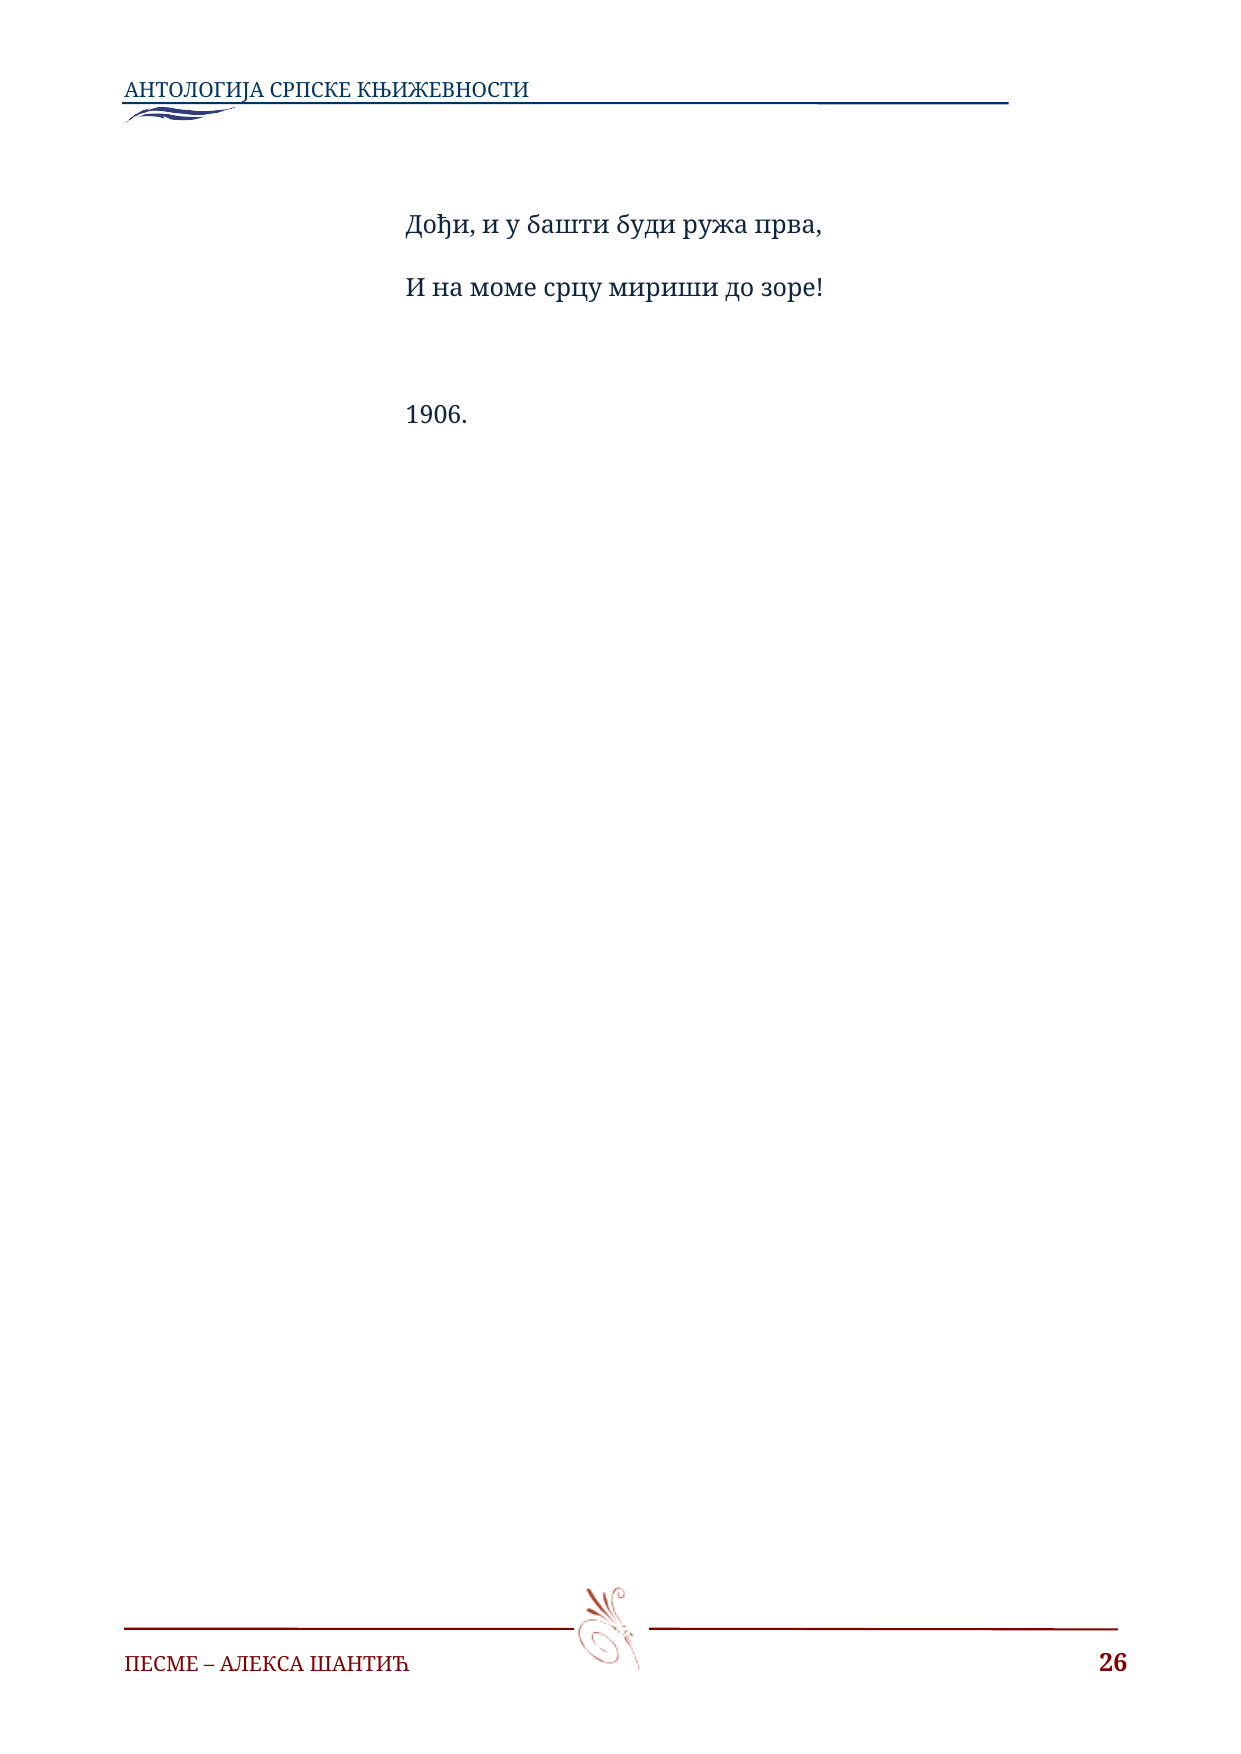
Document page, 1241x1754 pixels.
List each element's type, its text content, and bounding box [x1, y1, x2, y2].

text Дођи, и у башти буди ружа прва, [124, 207, 1146, 241]
text 1906. [124, 396, 1146, 431]
text И на моме срцу мириши до зоре! [124, 270, 1146, 304]
